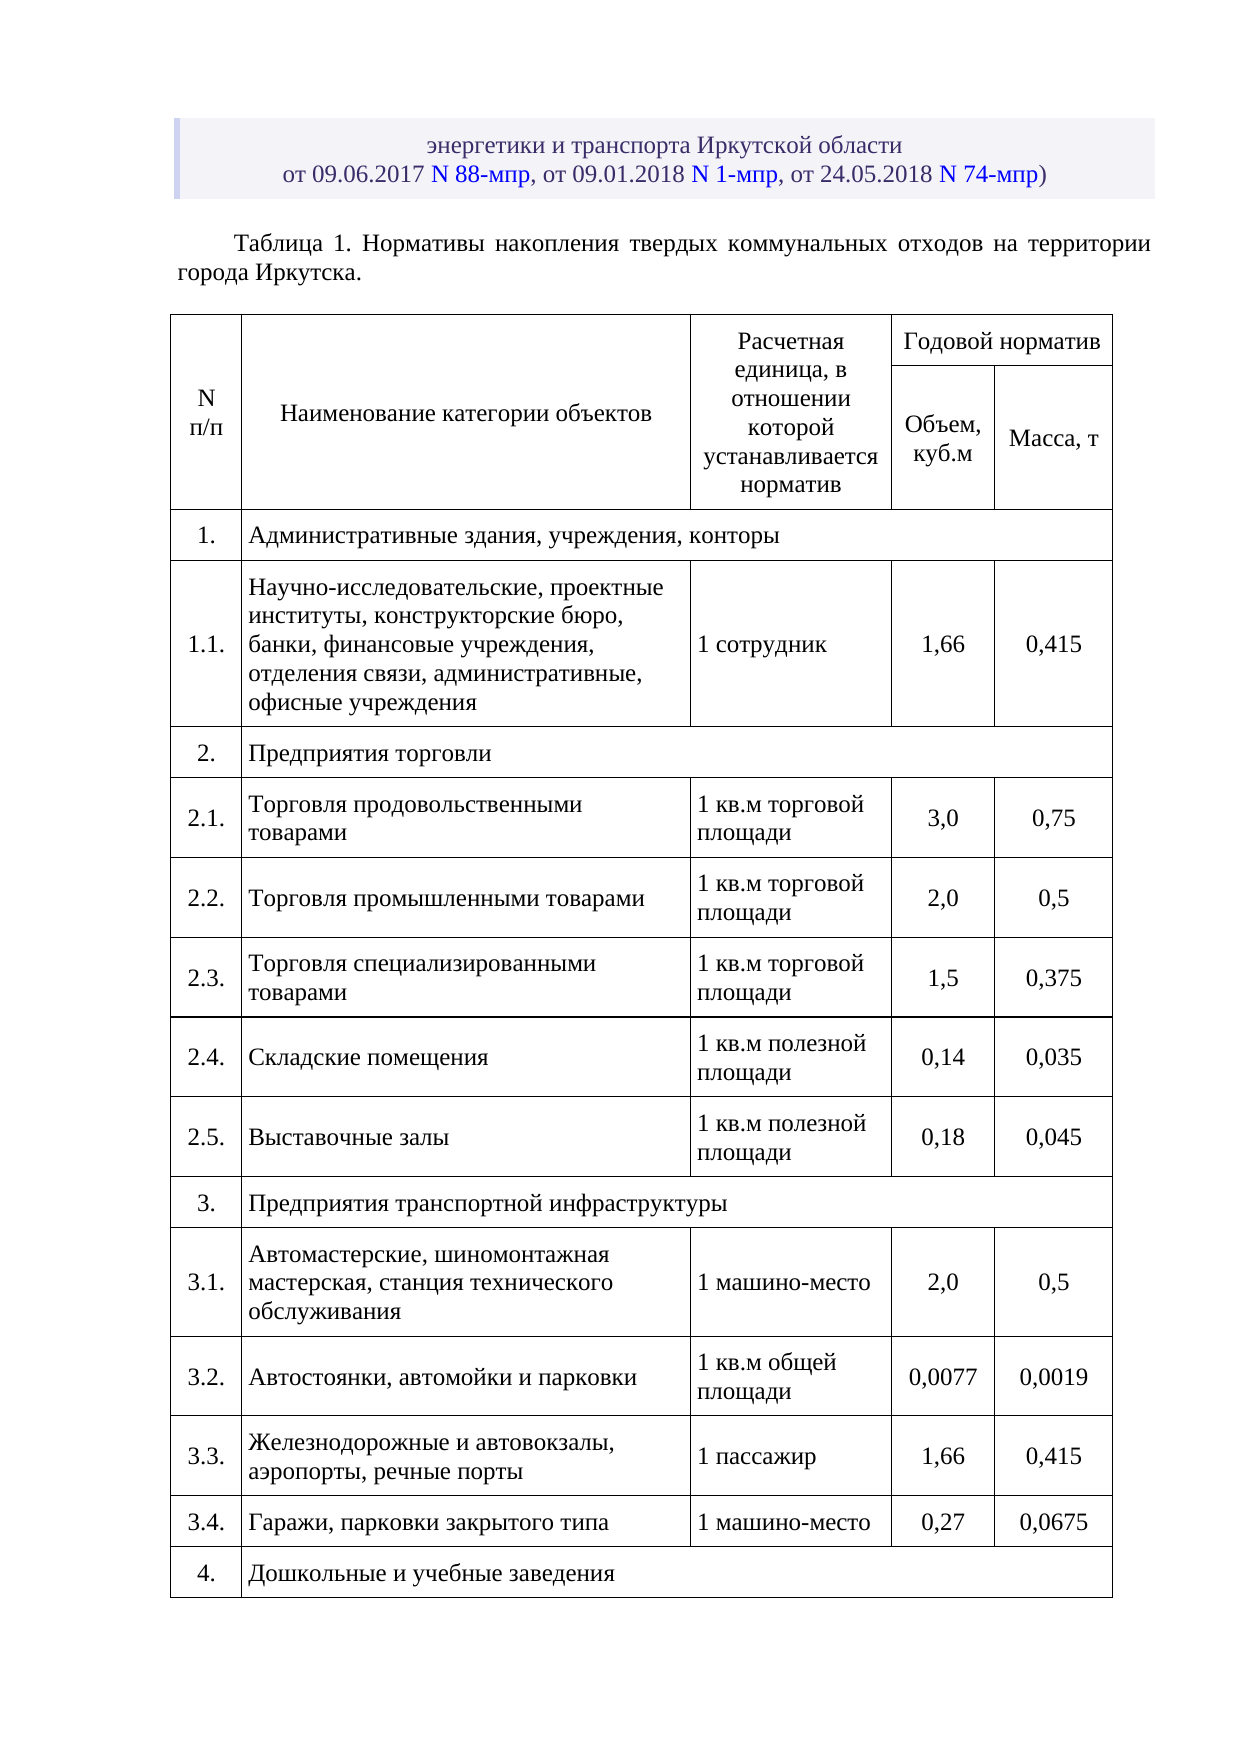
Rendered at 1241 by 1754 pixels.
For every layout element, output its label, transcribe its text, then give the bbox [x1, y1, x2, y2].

table_cell Автомастерские, шиномонтажная мастерская, станция технического обслуживания [242, 1228, 690, 1336]
table_cell 2,0 [892, 1228, 994, 1336]
table_cell 1 кв.м полезной площади [691, 1097, 891, 1176]
table_cell 0,5 [995, 858, 1112, 937]
table_cell Гаражи, парковки закрытого типа [242, 1496, 690, 1546]
table_cell 1,66 [892, 1416, 994, 1495]
table_cell Складские помещения [242, 1018, 690, 1096]
table_cell 2,0 [892, 858, 994, 937]
table_cell 0,14 [892, 1018, 994, 1096]
table_cell 1,66 [892, 561, 994, 726]
table_cell 2.3. [171, 938, 241, 1016]
table_cell 2.1. [171, 778, 241, 857]
table_cell 1 кв.м торговой площади [691, 938, 891, 1016]
table_cell 3. [171, 1177, 241, 1227]
text Таблица 1. Нормативы накопления твердых коммунальных отходов на территории города Иркутска. [177, 228, 1152, 285]
table_cell 3.4. [171, 1496, 241, 1546]
table_cell Выставочные залы [242, 1097, 690, 1176]
table_cell 0,0675 [995, 1496, 1112, 1546]
table_cell Предприятия торговли [242, 727, 1112, 777]
table_cell Объем, куб.м [892, 366, 994, 509]
table_cell 1 пассажир [691, 1416, 891, 1495]
table_cell 1 сотрудник [691, 561, 891, 726]
table_cell Железнодорожные и автовокзалы, аэропорты, речные порты [242, 1416, 690, 1495]
table_cell 1. [171, 510, 241, 560]
table_cell Торговля продовольственными товарами [242, 778, 690, 857]
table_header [180, 118, 1149, 199]
table_cell 2. [171, 727, 241, 777]
table_cell 0,035 [995, 1018, 1112, 1096]
table_cell 1 кв.м общей площади [691, 1337, 891, 1415]
table_cell 2.2. [171, 858, 241, 937]
table_cell 0,415 [995, 1416, 1112, 1495]
table_cell Торговля промышленными товарами [242, 858, 690, 937]
table_cell Дошкольные и учебные заведения [242, 1547, 1112, 1597]
table_cell 2.5. [171, 1097, 241, 1176]
table_cell 3.1. [171, 1228, 241, 1336]
table_header Наименование категории объектов [242, 315, 690, 509]
table_cell 3.2. [171, 1337, 241, 1415]
table_cell Автостоянки, автомойки и парковки [242, 1337, 690, 1415]
table_cell Административные здания, учреждения, конторы [242, 510, 1112, 560]
table_cell 1,5 [892, 938, 994, 1016]
table_cell 0,5 [995, 1228, 1112, 1336]
table_cell 1 кв.м полезной площади [691, 1018, 891, 1096]
table_cell 1 кв.м торговой площади [691, 778, 891, 857]
table_cell 2.4. [171, 1018, 241, 1096]
table_cell Торговля специализированными товарами [242, 938, 690, 1016]
table_cell 0,415 [995, 561, 1112, 726]
table_cell 0,0019 [995, 1337, 1112, 1415]
table_cell Научно-исследовательские, проектные институты, конструкторские бюро, банки, финансовые учреждения, отделения связи, административные, офисные учреждения [242, 561, 690, 726]
table_cell 0,27 [892, 1496, 994, 1546]
table_header Годовой норматив [892, 315, 1112, 365]
table_cell 1 машино-место [691, 1496, 891, 1546]
table_cell 3,0 [892, 778, 994, 857]
table_cell 1.1. [171, 561, 241, 726]
table_cell 1 кв.м торговой площади [691, 858, 891, 937]
table_cell 0,75 [995, 778, 1112, 857]
table_header Расчетная единица, в отношении которой устанавливается норматив [691, 315, 891, 509]
table_cell 0,0077 [892, 1337, 994, 1415]
table_header N п/п [171, 315, 241, 509]
table_cell 0,18 [892, 1097, 994, 1176]
table_cell 0,375 [995, 938, 1112, 1016]
table_cell 3.3. [171, 1416, 241, 1495]
table_cell 4. [171, 1547, 241, 1597]
table_cell Масса, т [995, 366, 1112, 509]
table_cell 0,045 [995, 1097, 1112, 1176]
table_cell Предприятия транспортной инфраструктуры [242, 1177, 1112, 1227]
table_cell 1 машино-место [691, 1228, 891, 1336]
